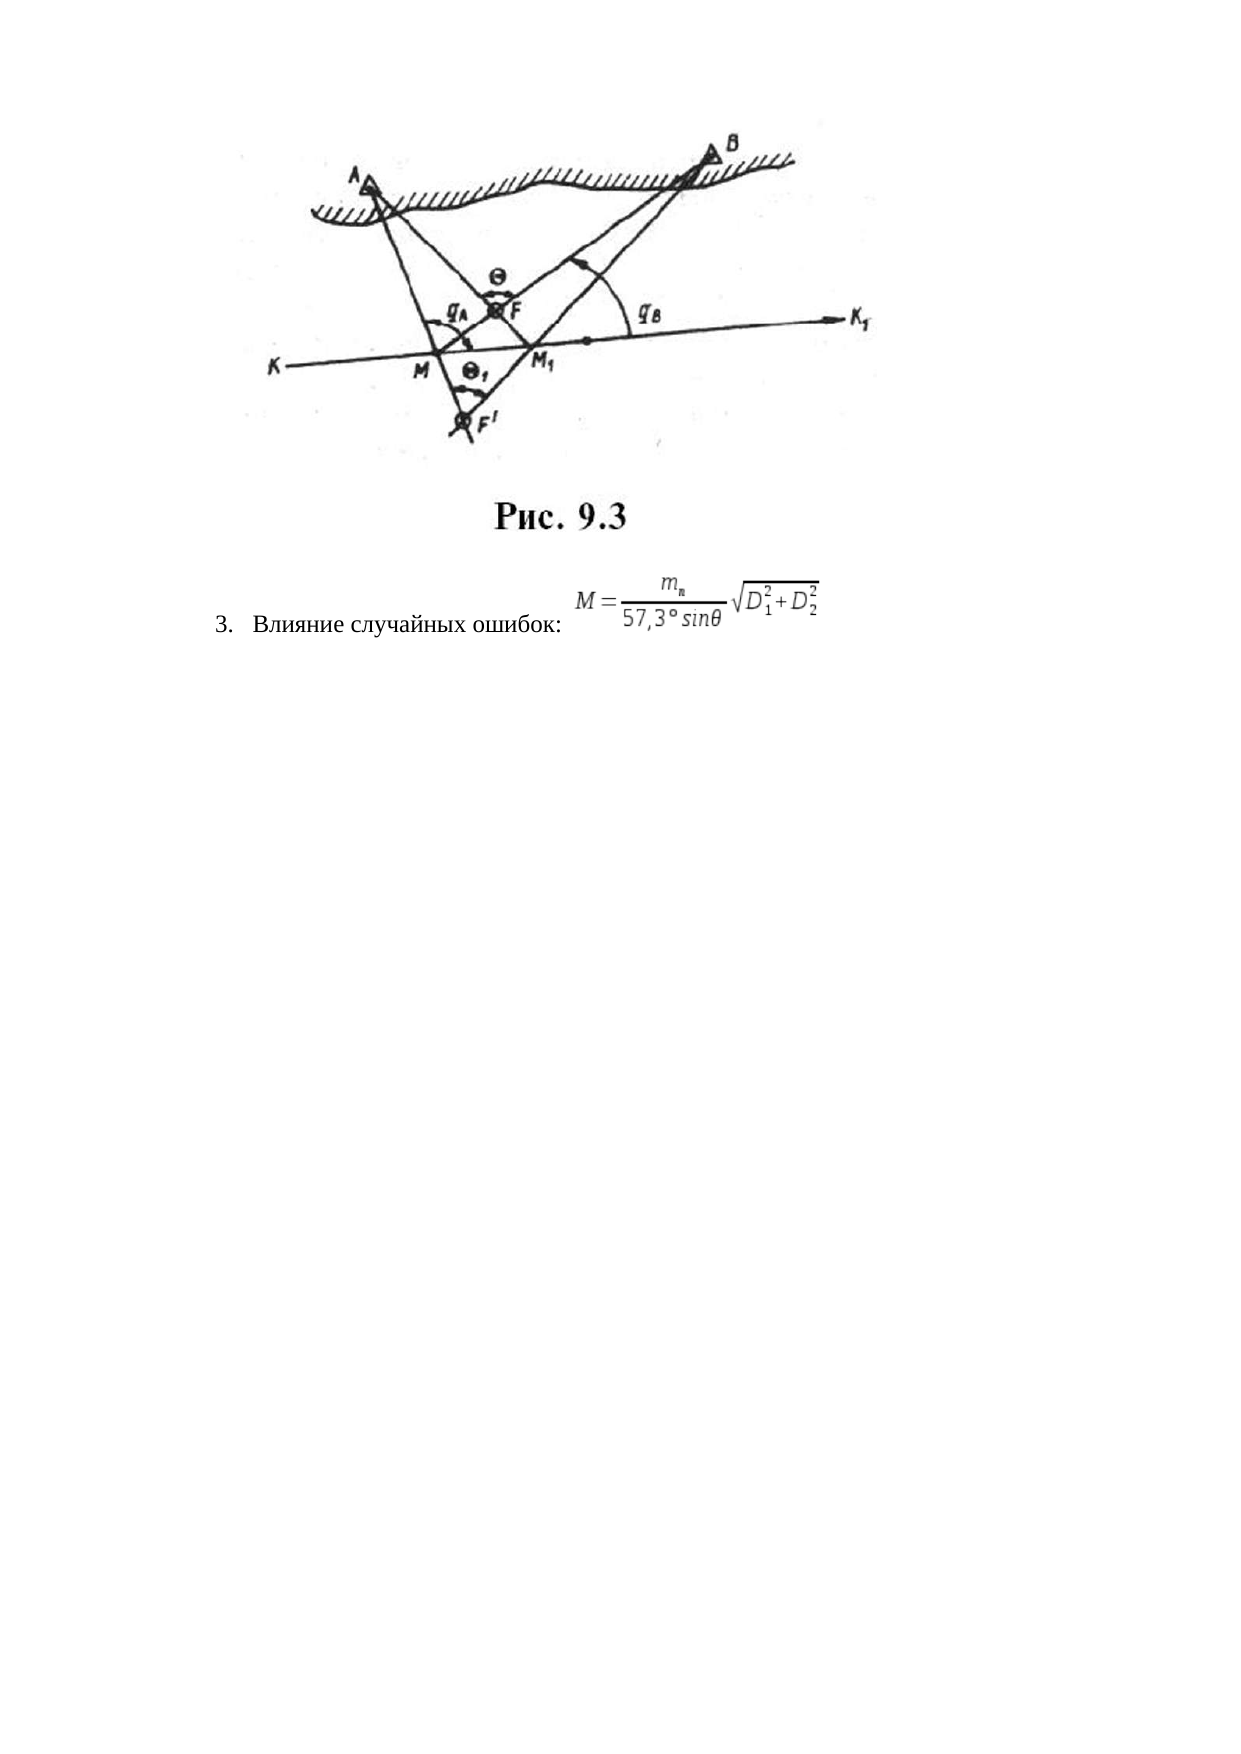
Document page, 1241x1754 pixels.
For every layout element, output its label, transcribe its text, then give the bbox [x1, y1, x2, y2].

list Влияние случайных ошибок: [215, 568, 1152, 638]
picture [236, 118, 877, 633]
